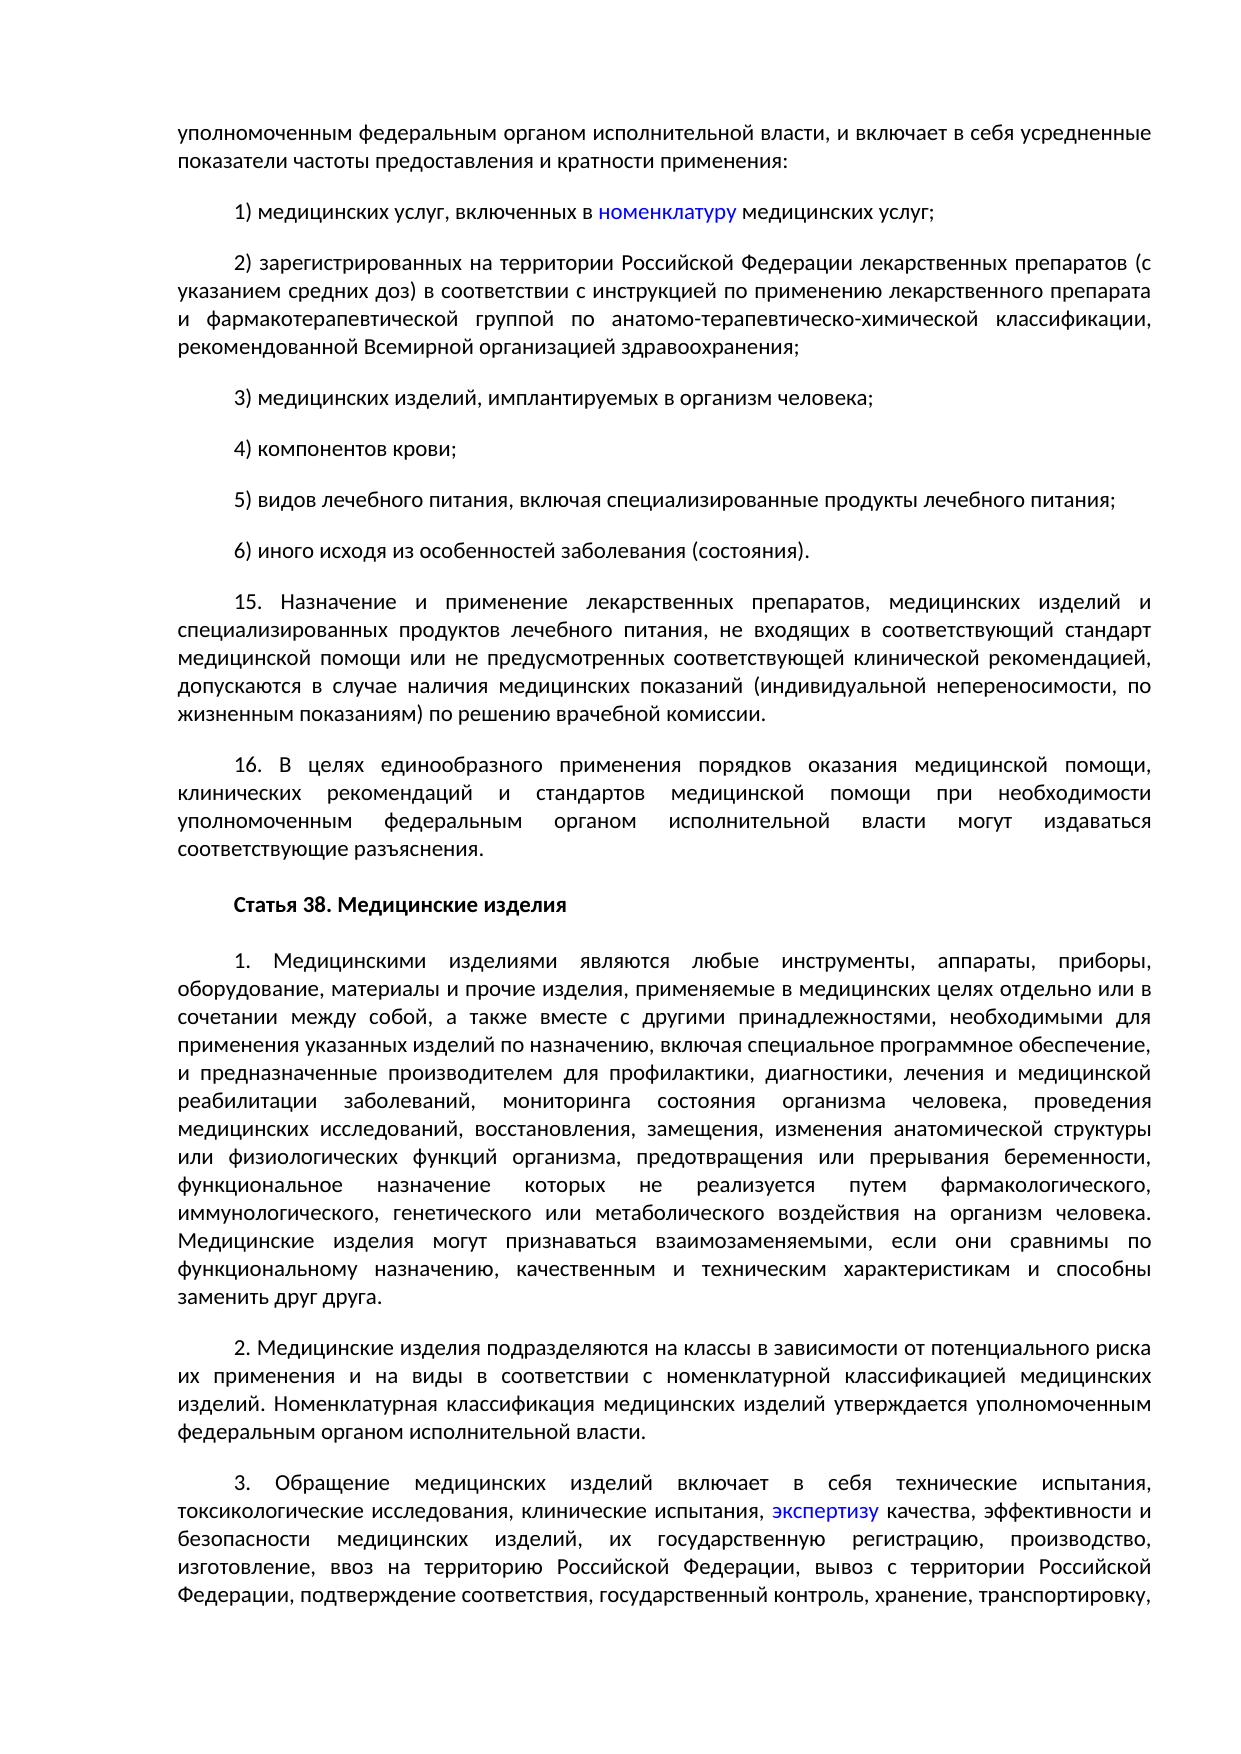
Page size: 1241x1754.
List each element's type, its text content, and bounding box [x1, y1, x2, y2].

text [177, 118, 1152, 174]
text 15. Назначение и применение лекарственных препаратов, медицинских изделий и специализированных продуктов лечебного питания, не входящих в соответствующий стандарт медицинской помощи или не предусмотренных соответствующей клинической рекомендацией, допускаются в случае наличия медицинских показаний (индивидуальной непереносимости, по жизненным показаниям) по решению врачебной комиссии. [177, 587, 1152, 727]
text 3) медицинских изделий, имплантируемых в организм человека; [177, 383, 1152, 411]
text 4) компонентов крови; [177, 434, 1152, 462]
text 1. Медицинскими изделиями являются любые инструменты, аппараты, приборы, оборудование, материалы и прочие изделия, применяемые в медицинских целях отдельно или в сочетании между собой, а также вместе с другими принадлежностями, необходимыми для применения указанных изделий по назначению, включая специальное программное обеспечение, и предназначенные производителем для профилактики, диагностики, лечения и медицинской реабилитации заболеваний, мониторинга состояния организма человека, проведения медицинских исследований, восстановления, замещения, изменения анатомической структуры или физиологических функций организма, предотвращения или прерывания беременности, функциональное назначение которых не реализуется путем фармакологического, иммунологического, генетического или метаболического воздействия на организм человека. Медицинские изделия могут признаваться взаимозаменяемыми, если они сравнимы по функциональному назначению, качественным и техническим характеристикам и способны заменить друг друга. [177, 946, 1152, 1310]
text 2) зарегистрированных на территории Российской Федерации лекарственных препаратов (с указанием средних доз) в соответствии с инструкцией по применению лекарственного препарата и фармакотерапевтической группой по анатомо-терапевтическо-химической классификации, рекомендованной Всемирной организацией здравоохранения; [177, 248, 1152, 360]
text 6) иного исходя из особенностей заболевания (состояния). [177, 536, 1152, 564]
text 1) медицинских услуг, включенных в номенклатуру медицинских услуг; [177, 197, 1152, 225]
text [177, 1468, 1152, 1608]
title Статья 38. Медицинские изделия [177, 890, 1152, 918]
text 16. В целях единообразного применения порядков оказания медицинской помощи, клинических рекомендаций и стандартов медицинской помощи при необходимости уполномоченным федеральным органом исполнительной власти могут издаваться соответствующие разъяснения. [177, 750, 1152, 862]
text 5) видов лечебного питания, включая специализированные продукты лечебного питания; [177, 485, 1152, 513]
text 2. Медицинские изделия подразделяются на классы в зависимости от потенциального риска их применения и на виды в соответствии с номенклатурной классификацией медицинских изделий. Номенклатурная классификация медицинских изделий утверждается уполномоченным федеральным органом исполнительной власти. [177, 1333, 1152, 1445]
